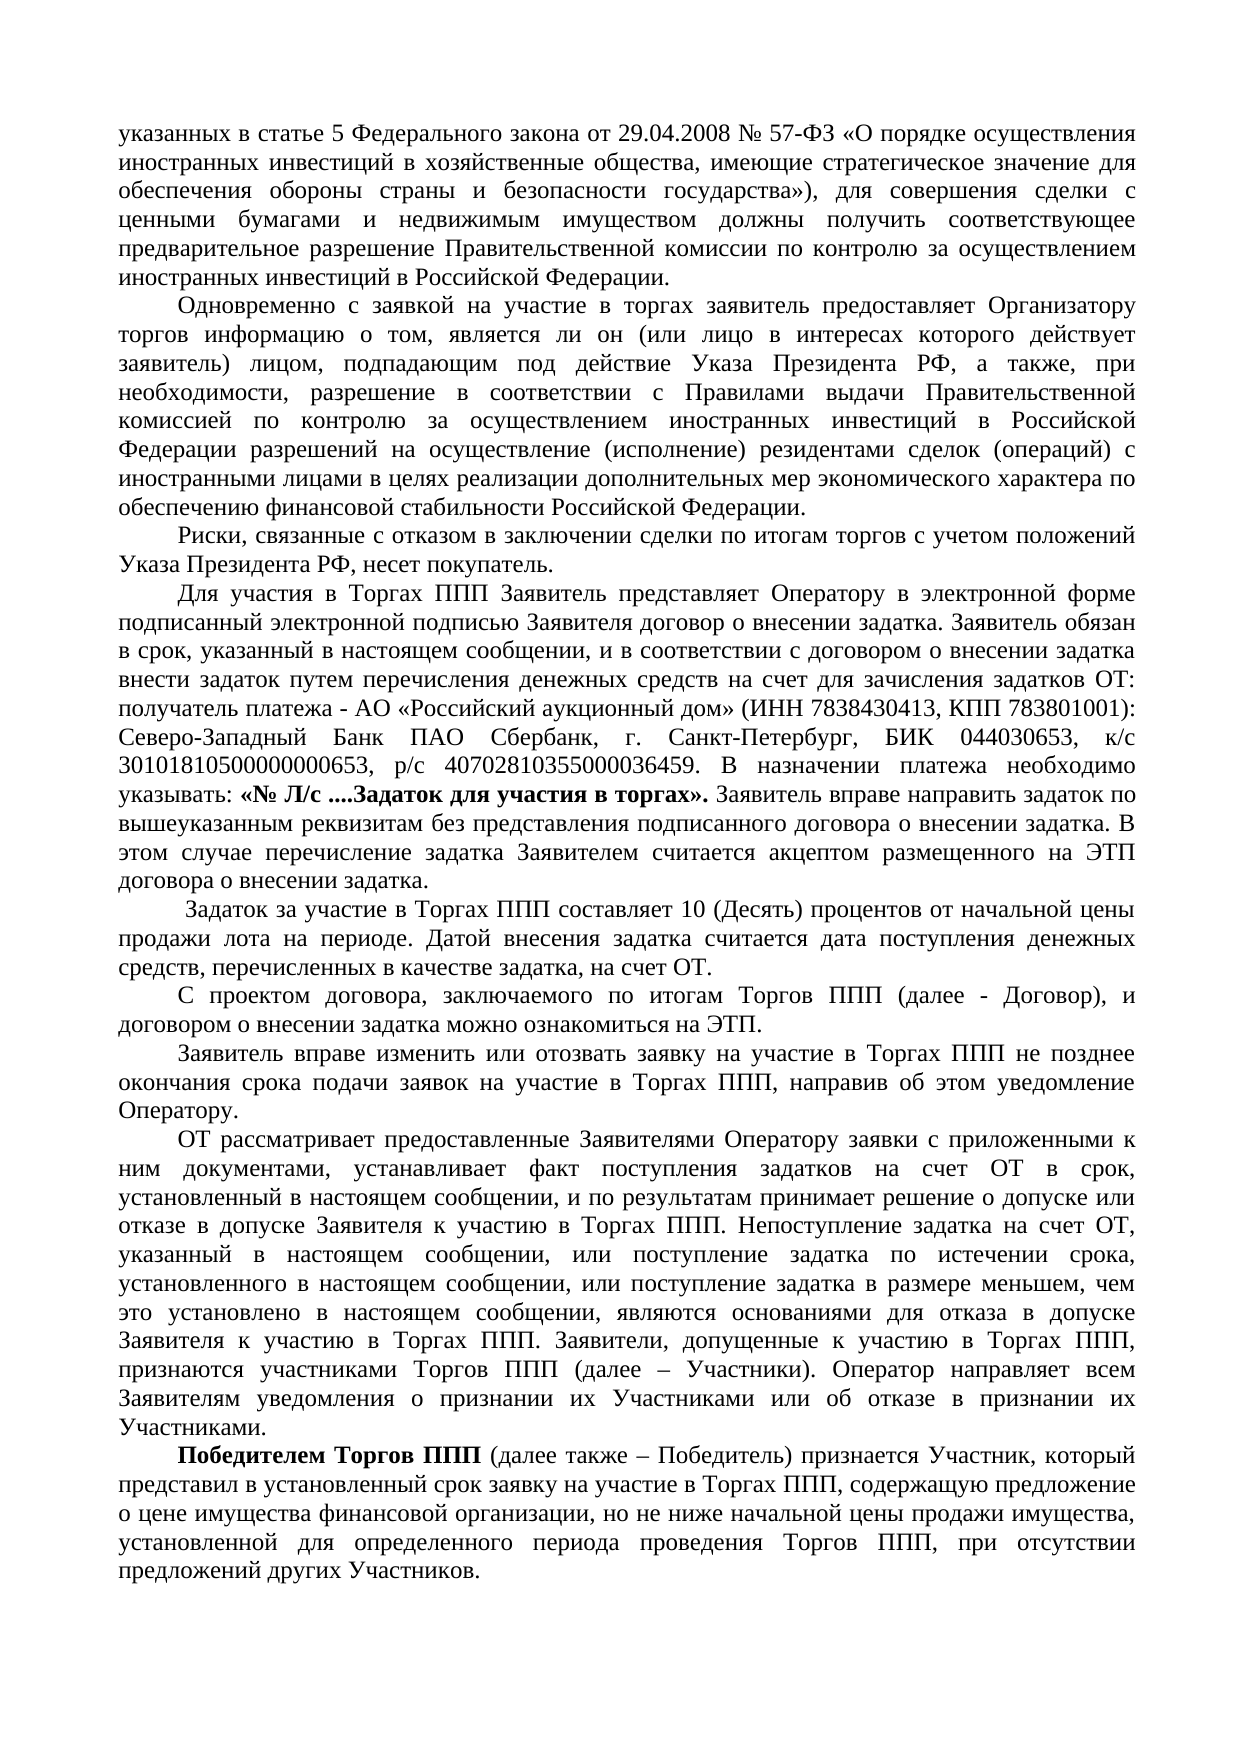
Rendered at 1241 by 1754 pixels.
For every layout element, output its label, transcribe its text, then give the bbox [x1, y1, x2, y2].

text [118, 118, 1137, 291]
text Победителем Торгов ППП (далее также – Победитель) признается Участник, который представил в установленный срок заявку на участие в Торгах ППП, содержащую предложение о цене имущества финансовой организации, но не ниже начальной цены продажи имущества, установленной для определенного периода проведения Торгов ППП, при отсутствии предложений других Участников. [118, 1441, 1137, 1584]
text Одновременно с заявкой на участие в торгах заявитель предоставляет Организатору торгов информацию о том, является ли он (или лицо в интересах которого действует заявитель) лицом, подпадающим под действие Указа Президента РФ, а также, при необходимости, разрешение в соответствии с Правилами выдачи Правительственной комиссией по контролю за осуществлением иностранных инвестиций в Российской Федерации разрешений на осуществление (исполнение) резидентами сделок (операций) с иностранными лицами в целях реализации дополнительных мер экономического характера по обеспечению финансовой стабильности Российской Федерации. [118, 291, 1137, 521]
text Риски, связанные с отказом в заключении сделки по итогам торгов с учетом положений Указа Президента РФ, несет покупатель. [118, 521, 1137, 578]
text Заявитель вправе изменить или отозвать заявку на участие в Торгах ППП не позднее окончания срока подачи заявок на участие в Торгах ППП, направив об этом уведомление Оператору. [118, 1038, 1137, 1124]
text ОТ рассматривает предоставленные Заявителями Оператору заявки с приложенными к ним документами, устанавливает факт поступления задатков на счет ОТ в срок, установленный в настоящем сообщении, и по результатам принимает решение о допуске или отказе в допуске Заявителя к участию в Торгах ППП. Непоступление задатка на счет ОТ, указанный в настоящем сообщении, или поступление задатка по истечении срока, установленного в настоящем сообщении, или поступление задатка в размере меньшем, чем это установлено в настоящем сообщении, являются основаниями для отказа в допуске Заявителя к участию в Торгах ППП. Заявители, допущенные к участию в Торгах ППП, признаются участниками Торгов ППП (далее – Участники). Оператор направляет всем Заявителям уведомления о признании их Участниками или об отказе в признании их Участниками. [118, 1124, 1137, 1441]
text Задаток за участие в Торгах ППП составляет 10 (Десять) процентов от начальной цены продажи лота на периоде. Датой внесения задатка считается дата поступления денежных средств, перечисленных в качестве задатка, на счет ОТ. [118, 894, 1137, 981]
text С проектом договора, заключаемого по итогам Торгов ППП (далее - Договор), и договором о внесении задатка можно ознакомиться на ЭТП. [118, 981, 1137, 1038]
text Для участия в Торгах ППП Заявитель представляет Оператору в электронной форме подписанный электронной подписью Заявителя договор о внесении задатка. Заявитель обязан в срок, указанный в настоящем сообщении, и в соответствии с договором о внесении задатка внести задаток путем перечисления денежных средств на счет для зачисления задатков ОТ: получатель платежа - АО «Российский аукционный дом» (ИНН 7838430413, КПП 783801001): Северо-Западный Банк ПАО Сбербанк, г. Санкт-Петербург, БИК 044030653, к/с 30101810500000000653, р/с 40702810355000036459. В назначении платежа необходимо указывать: «№ Л/с ....Задаток для участия в торгах». Заявитель вправе направить задаток по вышеуказанным реквизитам без представления подписанного договора о внесении задатка. В этом случае перечисление задатка Заявителем считается акцептом размещенного на ЭТП договора о внесении задатка. [118, 578, 1137, 894]
